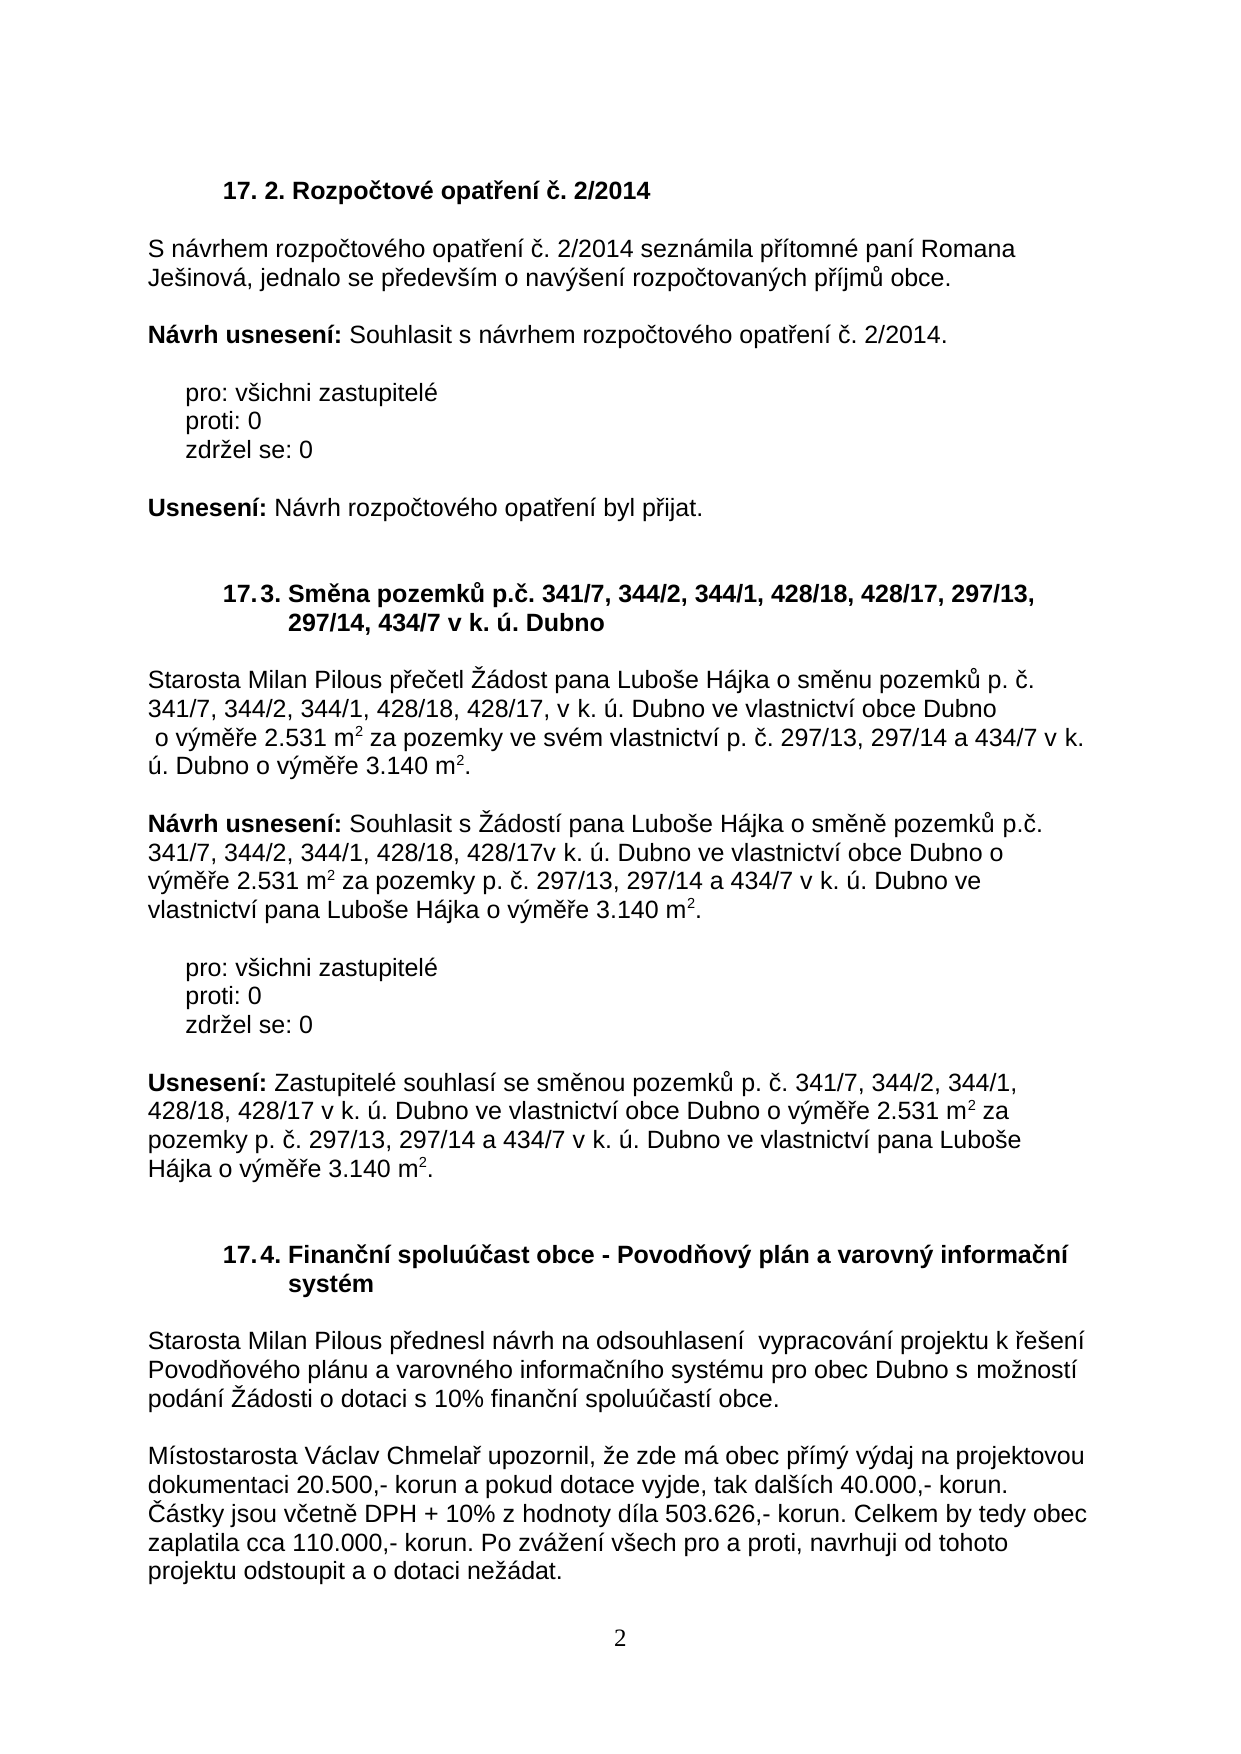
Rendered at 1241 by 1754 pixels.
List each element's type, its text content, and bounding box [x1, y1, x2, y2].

text Místostarosta Václav Chmelař upozornil, že zde má obec přímý výdaj na projektovou dokumentaci 20.500,- korun a pokud dotace vyjde, tak dalších 40.000,- korun. Částky jsou včetně DPH + 10% z hodnoty díla 503.626,- korun. Celkem by tedy obec zaplatila cca 110.000,- korun. Po zvážení všech pro a proti, navrhuji od tohoto projektu odstoupit a o dotaci nežádat. [148, 1441, 1093, 1585]
text Návrh usnesení: Souhlasit s Žádostí pana Luboše Hájka o směně pozemků p.č. 341/7, 344/2, 344/1, 428/18, 428/17v k. ú. Dubno ve vlastnictví obce Dubno o výměře 2.531 m2 za pozemky p. č. 297/13, 297/14 a 434/7 v k. ú. Dubno ve vlastnictví pana Luboše Hájka o výměře 3.140 m2. [148, 809, 1093, 924]
text Starosta Milan Pilous přečetl Žádost pana Luboše Hájka o směnu pozemků p. č. 341/7, 344/2, 344/1, 428/18, 428/17, v k. ú. Dubno ve vlastnictví obce Dubno [148, 665, 1093, 723]
text Usnesení: Zastupitelé souhlasí se směnou pozemků p. č. 341/7, 344/2, 344/1, 428/18, 428/17 v k. ú. Dubno ve vlastnictví obce Dubno o výměře 2.531 m2 za pozemky p. č. 297/13, 297/14 a 434/7 v k. ú. Dubno ve vlastnictví pana Luboše Hájka o výměře 3.140 m2. [148, 1068, 1093, 1183]
text Usnesení: Návrh rozpočtového opatření byl přijat. [148, 493, 1093, 521]
text Starosta Milan Pilous přednesl návrh na odsouhlasení vypracování projektu k řešení Povodňového plánu a varovného informačního systému pro obec Dubno s možností podání Žádosti o dotaci s 10% finanční spoluúčastí obce. [148, 1326, 1093, 1413]
text zdržel se: 0 [185, 1010, 1093, 1039]
list 297/14, 434/7 v k. ú. Dubno [260, 608, 1093, 636]
list systém [260, 1269, 1093, 1298]
list 3. Směna pozemků p.č. 341/7, 344/2, 344/1, 428/18, 428/17, 297/13, [223, 579, 1093, 608]
text proti: 0 [185, 406, 1093, 435]
text proti: 0 [185, 981, 1093, 1010]
text pro: všichni zastupitelé [185, 378, 1093, 406]
list 4. Finanční spoluúčast obce - Povodňový plán a varovný informační [223, 1240, 1093, 1269]
text o výměře 2.531 m2 za pozemky ve svém vlastnictví p. č. 297/13, 297/14 a 434/7 v k. ú. Dubno o výměře 3.140 m2. [148, 723, 1093, 780]
text Návrh usnesení: Souhlasit s návrhem rozpočtového opatření č. 2/2014. [148, 320, 1093, 349]
text 17. 2. Rozpočtové opatření č. 2/2014 [223, 176, 1093, 205]
text pro: všichni zastupitelé [185, 953, 1093, 981]
text S návrhem rozpočtového opatření č. 2/2014 seznámila přítomné paní Romana Ješinová, jednalo se především o navýšení rozpočtovaných příjmů obce. [148, 234, 1093, 291]
text zdržel se: 0 [185, 435, 1093, 464]
